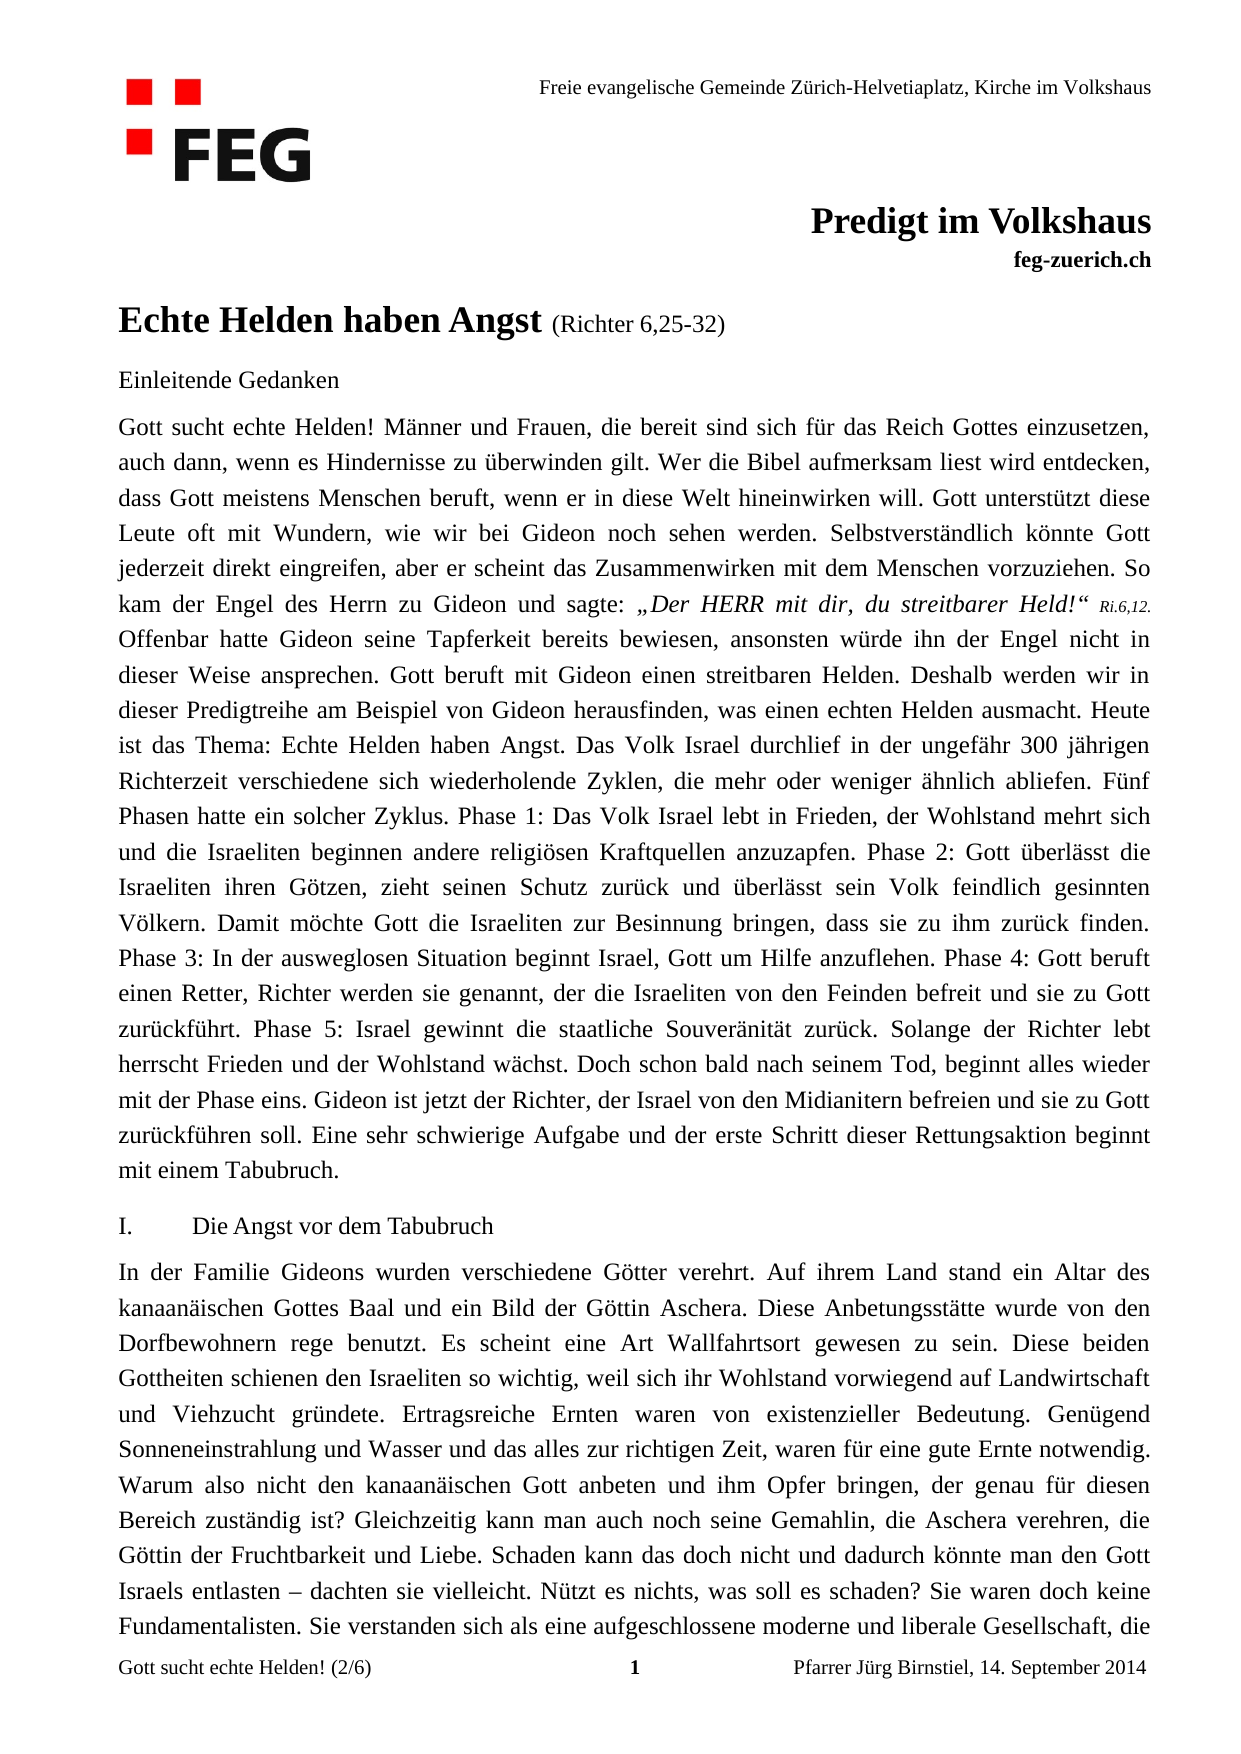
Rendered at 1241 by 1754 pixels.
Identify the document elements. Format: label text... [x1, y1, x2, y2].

subtitle Die Angst vor dem Tabubruch [118, 1211, 1152, 1240]
text Echte Helden haben Angst (Richter 6,25-32) [118, 297, 1152, 341]
text Einleitende Gedanken [118, 366, 1152, 394]
picture [125, 78, 311, 183]
text Gott sucht echte Helden! Männer und Frauen, die bereit sind sich für das Reich Gottes einzusetzen, auch dann, wenn es Hindernisse zu überwinden gilt. Wer die Bibel aufmerksam liest wird entdecken, dass Gott meistens Menschen beruft, wenn er in diese Welt hineinwirken will. Gott unterstützt diese Leute oft mit Wundern, wie wir bei Gideon noch sehen werden. Selbstverständlich könnte Gott jederzeit direkt eingreifen, aber er scheint das Zusammenwirken mit dem Menschen vorzuziehen. So kam der Engel des Herrn zu Gideon und sagte: „Der HERR mit dir, du streitbarer Held!“ Ri.6,12. Offenbar hatte Gideon seine Tapferkeit bereits bewiesen, ansonsten würde ihn der Engel nicht in dieser Weise ansprechen. Gott beruft mit Gideon einen streitbaren Helden. Deshalb werden wir in dieser Predigtreihe am Beispiel von Gideon herausfinden, was einen echten Helden ausmacht. Heute ist das Thema: Echte Helden haben Angst. Das Volk Israel durchlief in der ungefähr 300 jährigen Richterzeit verschiedene sich wiederholende Zyklen, die mehr oder weniger ähnlich abliefen. Fünf Phasen hatte ein solcher Zyklus. Phase 1: Das Volk Israel lebt in Frieden, der Wohlstand mehrt sich und die Israeliten beginnen andere religiösen Kraftquellen anzuzapfen. Phase 2: Gott überlässt die Israeliten ihren Götzen, zieht seinen Schutz zurück und überlässt sein Volk feindlich gesinnten Völkern. Damit möchte Gott die Israeliten zur Besinnung bringen, dass sie zu ihm zurück finden. Phase 3: In der ausweglosen Situation beginnt Israel, Gott um Hilfe anzuflehen. Phase 4: Gott beruft einen Retter, Richter werden sie genannt, der die Israeliten von den Feinden befreit und sie zu Gott zurückführt. Phase 5: Israel gewinnt die staatliche Souveränität zurück. Solange der Richter lebt herrscht Frieden und der Wohlstand wächst. Doch schon bald nach seinem Tod, beginnt alles wieder mit der Phase eins. Gideon ist jetzt der Richter, der Israel von den Midianitern befreien und sie zu Gott zurückführen soll. Eine sehr schwierige Aufgabe und der erste Schritt dieser Rettungsaktion beginnt mit einem Tabubruch. [118, 407, 1152, 1186]
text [118, 1252, 1152, 1642]
text Predigt im Volkshaus [148, 199, 1152, 242]
text feg-zuerich.ch [148, 246, 1152, 272]
